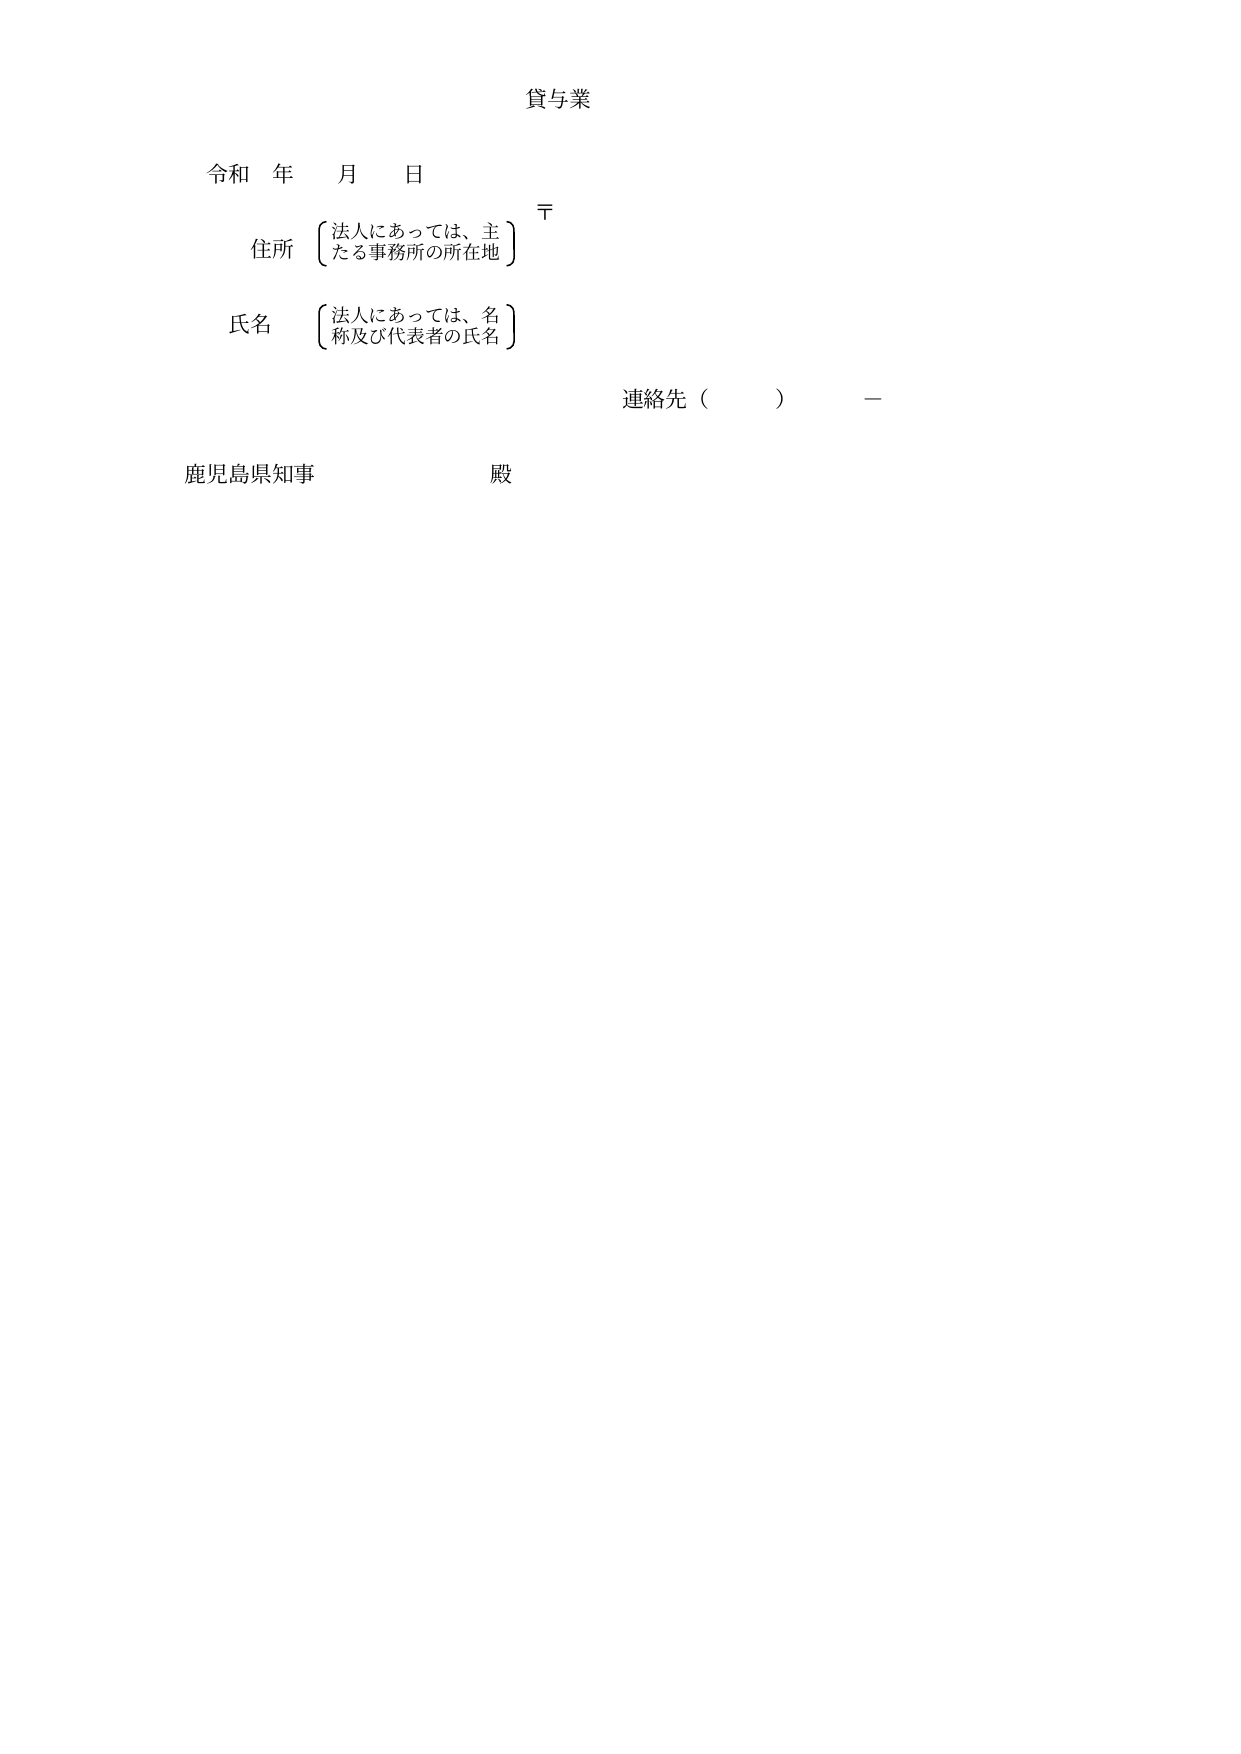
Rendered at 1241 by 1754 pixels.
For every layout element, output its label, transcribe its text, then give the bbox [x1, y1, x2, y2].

text 住所 [320, 229, 513, 267]
text 氏名 [511, 304, 1165, 342]
text 氏名 [75, 304, 322, 342]
text 連絡先（ ） － [75, 379, 1165, 417]
text 貸与業 [75, 79, 1165, 117]
text 住所 [509, 229, 1165, 267]
text 氏名 [320, 304, 513, 342]
text 令和 年 月 日 [75, 154, 1165, 192]
text 鹿児島県知事 殿 [75, 454, 1165, 492]
text 〒 [75, 192, 1165, 229]
text 住所 [75, 229, 323, 267]
